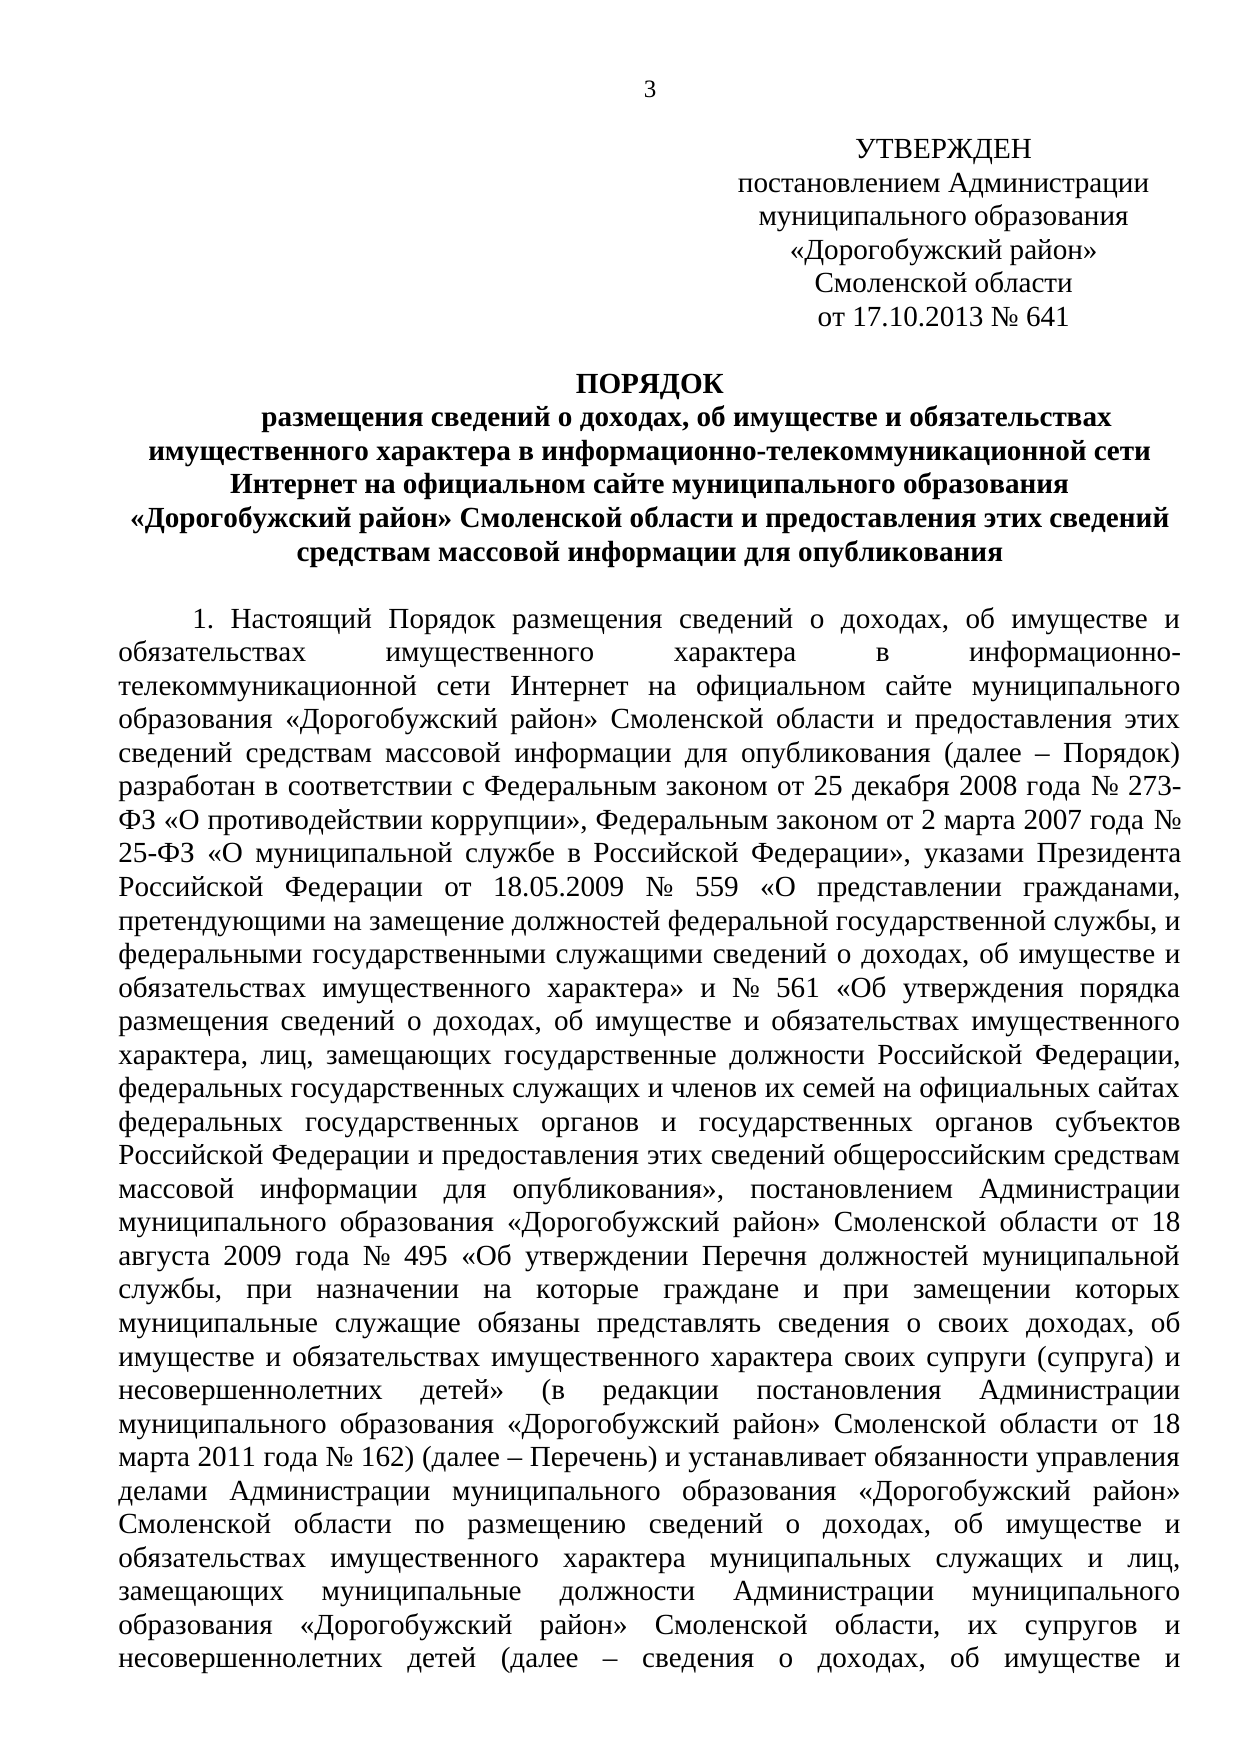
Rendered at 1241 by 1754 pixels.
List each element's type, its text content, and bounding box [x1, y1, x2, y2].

text «Дорогобужский район» [706, 232, 1181, 265]
text УТВЕРЖДЕН [706, 131, 1181, 165]
text от 17.10.2013 № 641 [706, 299, 1181, 332]
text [118, 601, 1181, 1674]
text муниципального образования [706, 198, 1181, 232]
text постановлением Администрации [706, 165, 1181, 198]
text размещения сведений о доходах, об имуществе и обязательствах имущественного характера в информационно-телекоммуникационной сети Интернет на официальном сайте муниципального образования «Дорогобужский район» Смоленской области и предоставления этих сведений средствам массовой информации для опубликования [118, 399, 1181, 567]
text ПОРЯДОК [118, 366, 1181, 399]
text Смоленской области [706, 265, 1181, 299]
